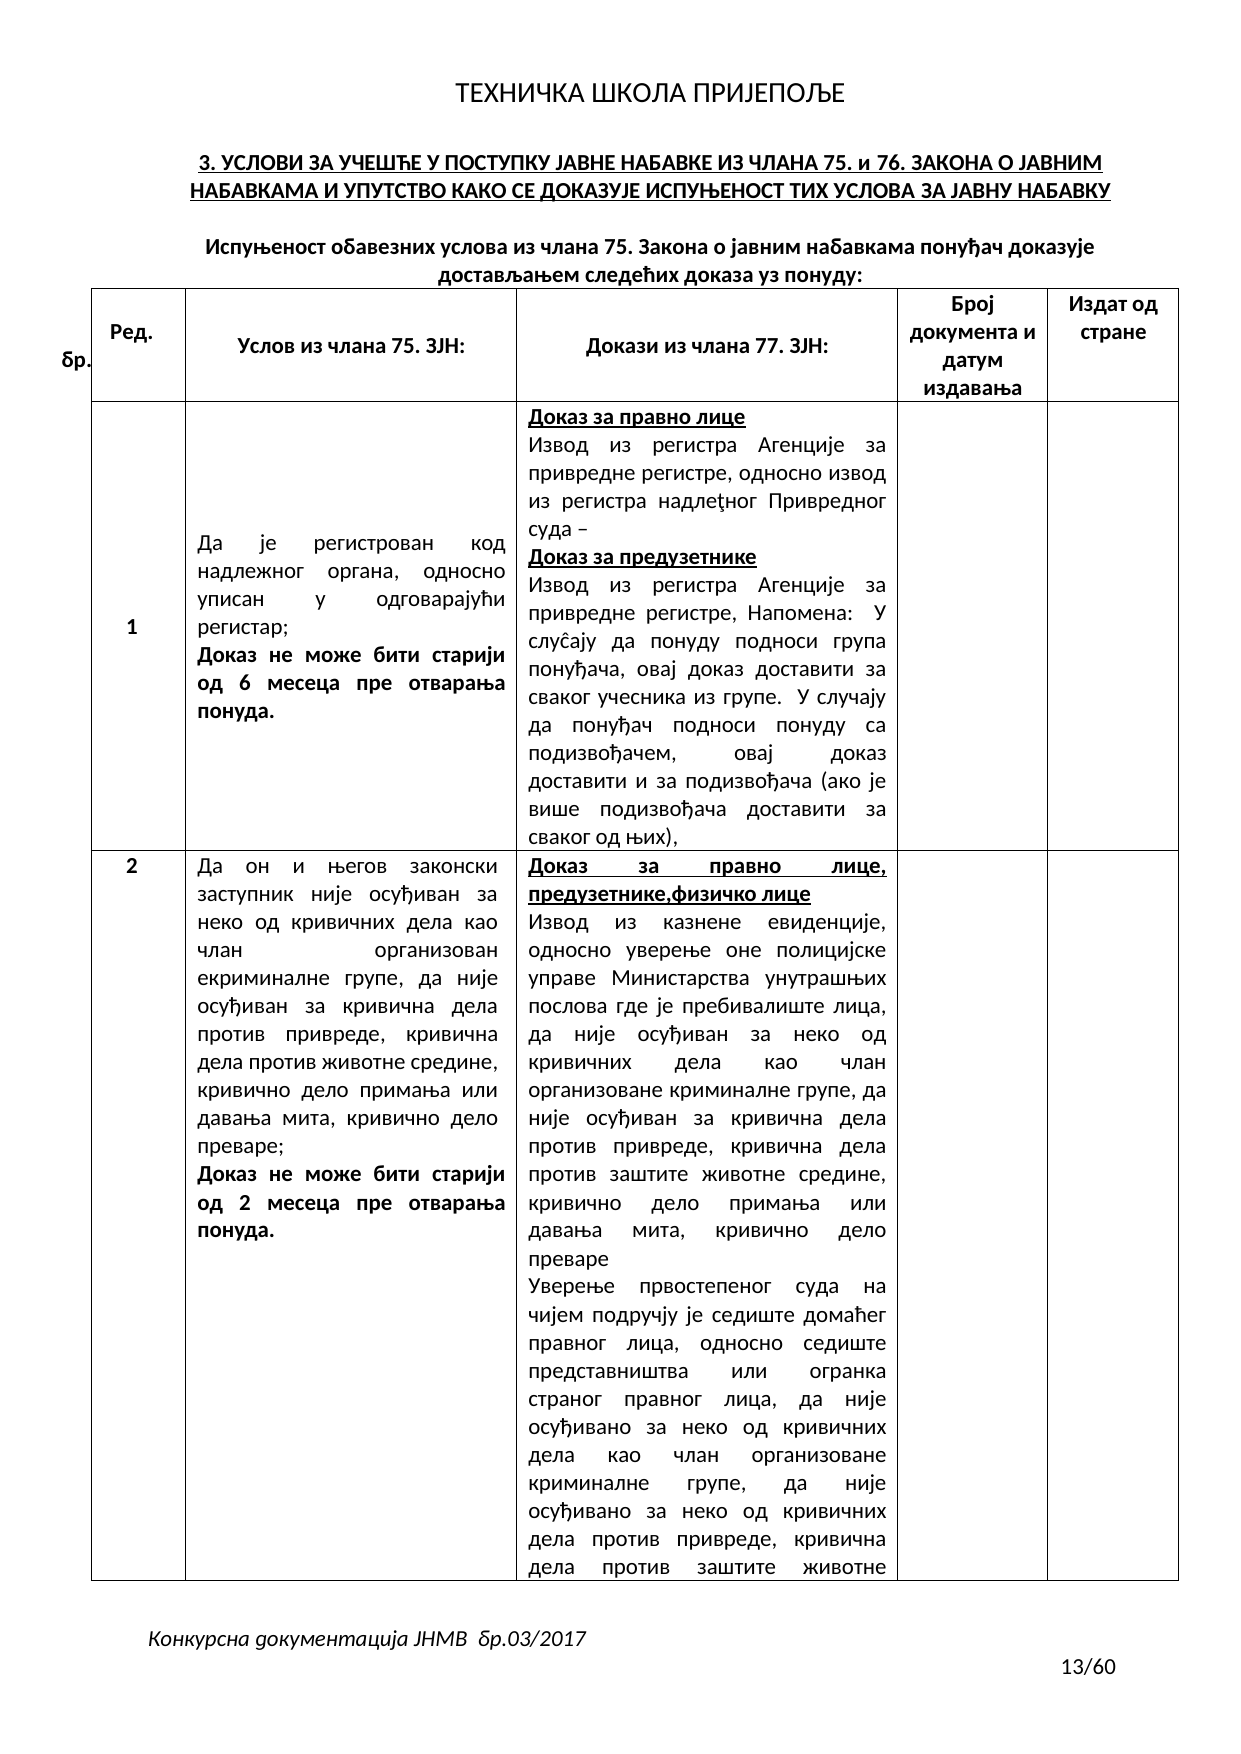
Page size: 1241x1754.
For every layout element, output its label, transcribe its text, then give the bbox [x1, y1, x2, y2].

table_header Услов из члана 75. ЗЈН: [186, 289, 516, 401]
table_cell [1048, 851, 1178, 1580]
table_cell Доказ за правно лице Извод из регистра Агенције за привредне регистре, односно извод из регистра надлеţног Привредног суда – Доказ за предузетнике Извод из регистра Агенције за привредне регистре, Напомена: У слуĉају да понуду подноси група понуђача, овај доказ доставити за сваког учесника из групе. У случају да понуђач подноси понуду са подизвођачем, овај доказ доставити и за подизвођача (ако је више подизвођача доставити за сваког од њих), [517, 402, 897, 850]
text Испуњеност обавезних услова из члана 75. Закона о јавним набавкама понуђач доказује достављањем следећих доказа уз понуду: [148, 232, 1153, 288]
table_header Докази из члана 77. ЗЈН: [517, 289, 897, 401]
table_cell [186, 851, 516, 1580]
table_cell [898, 851, 1047, 1580]
table_header Издат од стране [1048, 289, 1178, 401]
table_cell 2 [92, 851, 185, 1580]
table_header Број документа и датум издавања [898, 289, 1047, 401]
table_cell 1 [92, 402, 185, 850]
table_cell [517, 851, 897, 1580]
table_cell [1048, 402, 1178, 850]
table_cell Да је регистрован код надлежног органа, односно уписан у одговарајући регистар; Доказ не може бити старији од 6 месеца пре отварања понуда. [186, 402, 516, 850]
table_cell [898, 402, 1047, 850]
table_header Ред. бр. [92, 289, 185, 401]
text 3. УСЛОВИ ЗА УЧЕШЋЕ У ПОСТУПКУ ЈАВНЕ НАБАВКЕ ИЗ ЧЛАНА 75. и 76. ЗАКОНА О ЈАВНИМ НАБАВКАМА И УПУТСТВО КАКО СЕ ДОКАЗУЈЕ ИСПУЊЕНОСТ ТИХ УСЛОВА ЗА ЈАВНУ НАБАВКУ [148, 148, 1153, 204]
